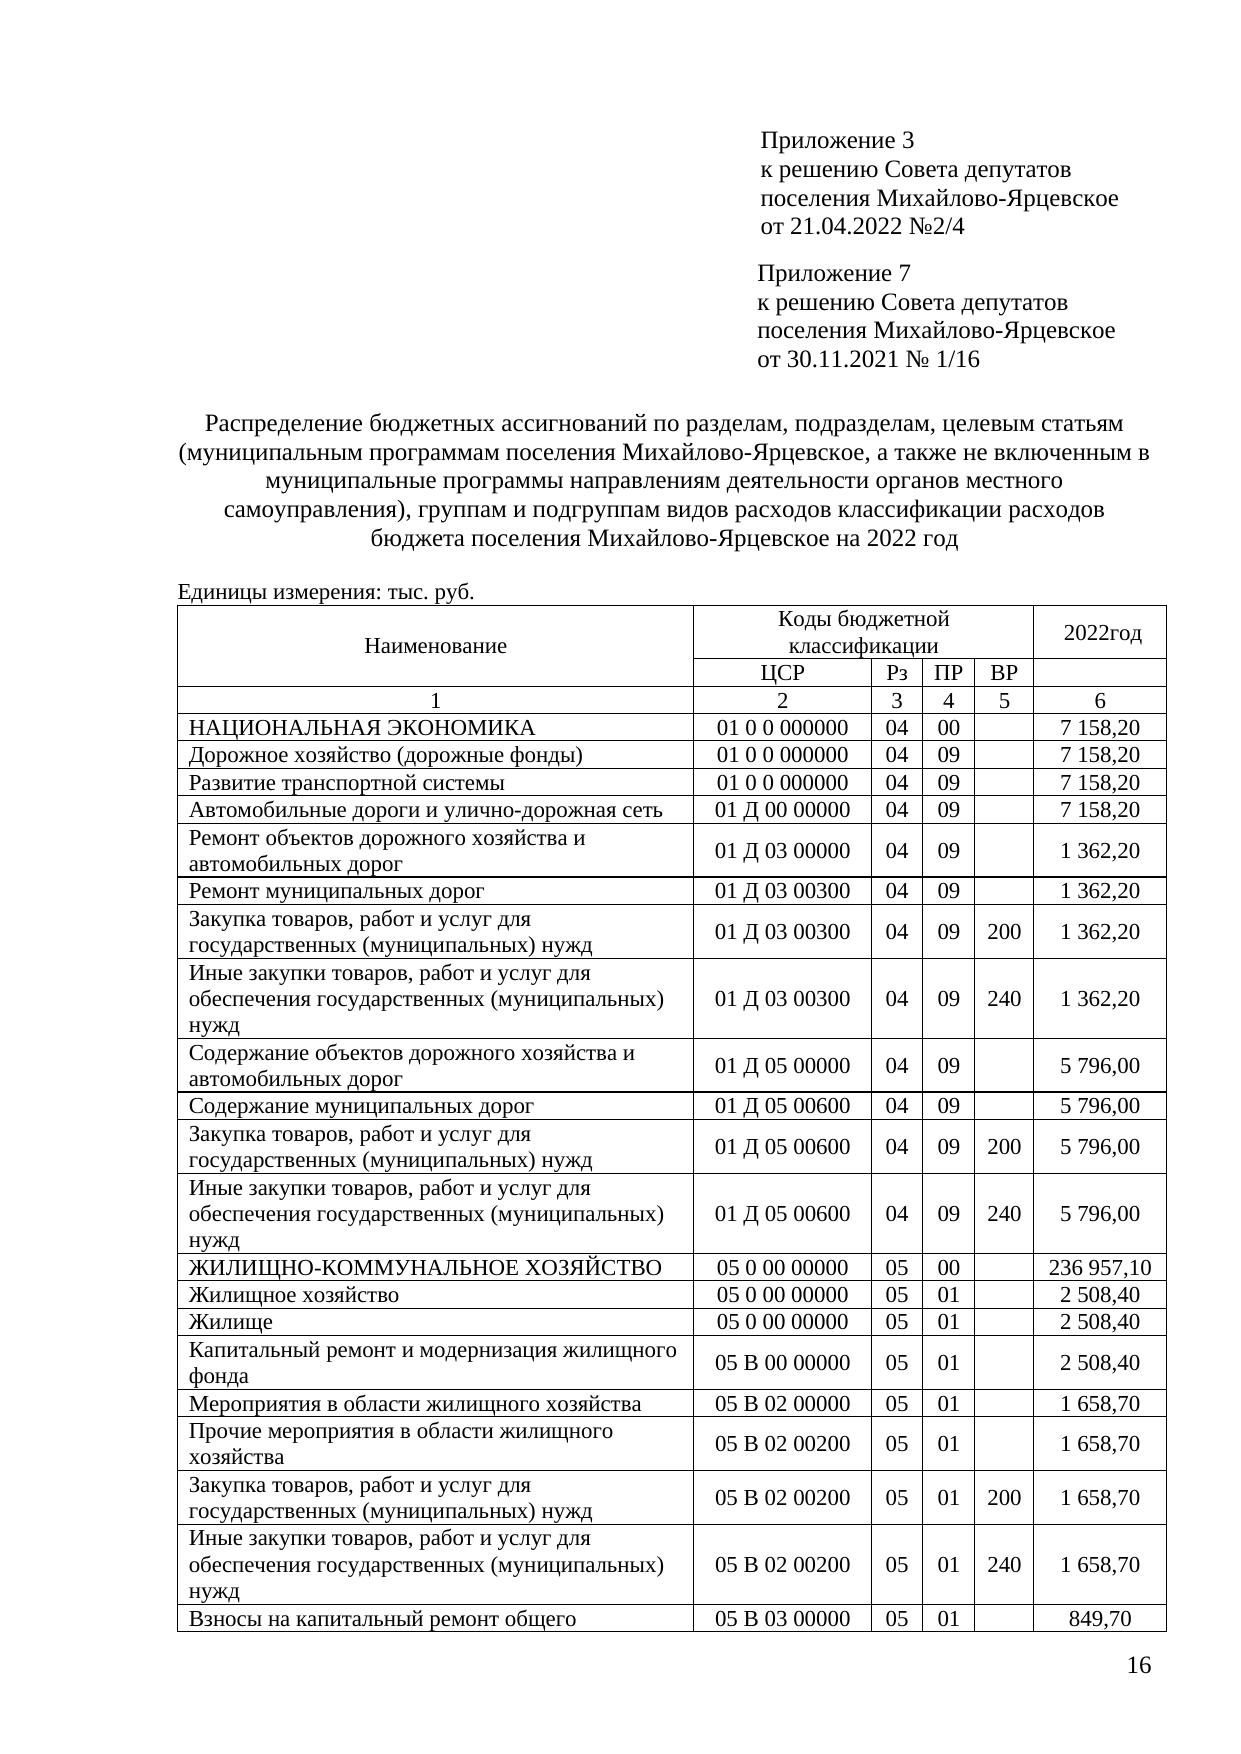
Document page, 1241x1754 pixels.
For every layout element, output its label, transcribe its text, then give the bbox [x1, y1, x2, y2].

table_cell Мероприятия в области жилищного хозяйства [178, 1390, 693, 1416]
table_cell 01 0 0 000000 [694, 714, 871, 740]
table_cell 01 Д 00 00000 [694, 796, 871, 823]
table_cell 1 658,70 [1034, 1471, 1166, 1523]
table_cell [975, 741, 1033, 768]
table_cell 04 [872, 905, 922, 957]
table_cell 09 [923, 741, 974, 768]
table_cell 05 [872, 1309, 922, 1335]
table_cell 240 [975, 1525, 1033, 1603]
table_cell 05 0 00 00000 [694, 1254, 871, 1280]
table_cell 7 158,20 [1034, 741, 1166, 768]
table_cell 09 [923, 1093, 974, 1119]
table_cell [975, 1281, 1033, 1307]
table_cell [975, 1093, 1033, 1119]
table_cell 240 [975, 959, 1033, 1038]
table_cell 05 [872, 1254, 922, 1280]
table_cell 01 Д 05 00600 [694, 1093, 871, 1119]
table_cell 05 В 02 00000 [694, 1390, 871, 1416]
table_cell 5 796,00 [1034, 1093, 1166, 1119]
table_cell 09 [923, 1039, 974, 1091]
table_cell ПР [923, 659, 974, 686]
table_cell Жилище [178, 1309, 693, 1335]
table_cell 1 362,20 [1034, 959, 1166, 1038]
table_cell Закупка товаров, работ и услуг для государственных (муниципальных) нужд [178, 1120, 693, 1172]
table_cell [975, 1417, 1033, 1470]
table_cell 00 [923, 714, 974, 740]
table_cell 200 [975, 1471, 1033, 1523]
table_cell [975, 1390, 1033, 1416]
table_cell 04 [872, 1174, 922, 1253]
table_cell 09 [923, 905, 974, 957]
table_header 2022год [1034, 606, 1166, 658]
table_cell 5 796,00 [1034, 1039, 1166, 1091]
table_cell Закупка товаров, работ и услуг для государственных (муниципальных) нужд [178, 1471, 693, 1523]
table_cell 1 658,70 [1034, 1390, 1166, 1416]
table_cell 240 [975, 1174, 1033, 1253]
table_cell 01 Д 03 00300 [694, 959, 871, 1038]
table_cell 236 957,10 [1034, 1254, 1166, 1280]
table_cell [178, 1605, 693, 1631]
table_cell 5 796,00 [1034, 1120, 1166, 1172]
table_cell [975, 1605, 1033, 1631]
table_cell 01 Д 03 00000 [694, 824, 871, 876]
table_cell 01 [923, 1281, 974, 1307]
table_cell 09 [923, 769, 974, 795]
table_cell 09 [923, 824, 974, 876]
table_cell 01 0 0 000000 [694, 769, 871, 795]
table_cell 01 Д 05 00600 [694, 1174, 871, 1253]
table_cell 849,70 [1034, 1605, 1166, 1631]
table_cell 7 158,20 [1034, 796, 1166, 823]
table_cell 01 Д 05 00600 [694, 1120, 871, 1172]
table_cell 04 [872, 824, 922, 876]
table_cell 01 [923, 1417, 974, 1470]
table_cell 05 [872, 1605, 922, 1631]
table_cell 01 [923, 1605, 974, 1631]
table_cell 09 [923, 1120, 974, 1172]
table_header Коды бюджетной классификации [694, 606, 1033, 658]
table_cell 2 508,40 [1034, 1309, 1166, 1335]
table_cell 2 [694, 687, 871, 713]
table_cell 05 [872, 1390, 922, 1416]
table_cell Рз [872, 659, 922, 686]
table_cell 04 [872, 1120, 922, 1172]
table_cell 09 [923, 878, 974, 904]
table_cell Жилищное хозяйство [178, 1281, 693, 1307]
table_cell 7 158,20 [1034, 714, 1166, 740]
table_cell 200 [975, 905, 1033, 957]
table_cell 2 508,40 [1034, 1336, 1166, 1388]
table_cell 04 [872, 714, 922, 740]
table_cell [1034, 659, 1166, 686]
table_cell 05 В 00 00000 [694, 1336, 871, 1388]
table_cell 2 508,40 [1034, 1281, 1166, 1307]
text Единицы измерения: тыс. руб. [177, 578, 1152, 604]
table_cell Содержание объектов дорожного хозяйства и автомобильных дорог [178, 1039, 693, 1091]
table_cell [975, 1254, 1033, 1280]
table_cell 04 [872, 878, 922, 904]
table_cell 5 796,00 [1034, 1174, 1166, 1253]
table_cell ЦСР [694, 659, 871, 686]
table_cell 1 [178, 687, 693, 713]
table_cell 09 [923, 796, 974, 823]
table_cell 05 [872, 1281, 922, 1307]
table_cell 09 [923, 1174, 974, 1253]
table_cell 05 [872, 1471, 922, 1523]
table_cell ЖИЛИЩНО-КОММУНАЛЬНОЕ ХОЗЯЙСТВО [178, 1254, 693, 1280]
table_cell 00 [923, 1254, 974, 1280]
table_cell 01 Д 03 00300 [694, 905, 871, 957]
table_cell 1 362,20 [1034, 824, 1166, 876]
table_header Наименование [178, 606, 693, 686]
table_cell 04 [872, 1093, 922, 1119]
table_cell 01 [923, 1525, 974, 1603]
table_cell Развитие транспортной системы [178, 769, 693, 795]
table_cell Содержание муниципальных дорог [178, 1093, 693, 1119]
table_cell Прочие мероприятия в области жилищного хозяйства [178, 1417, 693, 1470]
table_cell Автомобильные дороги и улично-дорожная сеть [178, 796, 693, 823]
table_cell 01 Д 03 00300 [694, 878, 871, 904]
table_cell 1 658,70 [1034, 1417, 1166, 1470]
table_cell [975, 796, 1033, 823]
table_cell Иные закупки товаров, работ и услуг для обеспечения государственных (муниципальных) нужд [178, 959, 693, 1038]
table_cell 05 В 02 00200 [694, 1471, 871, 1523]
table_cell [975, 1309, 1033, 1335]
table_cell 01 Д 05 00000 [694, 1039, 871, 1091]
table_cell 01 0 0 000000 [694, 741, 871, 768]
table_cell Иные закупки товаров, работ и услуг для обеспечения государственных (муниципальных) нужд [178, 1525, 693, 1603]
table_cell ВР [975, 659, 1033, 686]
table_cell 05 [872, 1336, 922, 1388]
table_cell 05 0 00 00000 [694, 1281, 871, 1307]
table_cell 3 [872, 687, 922, 713]
table_cell 04 [872, 741, 922, 768]
table_cell 01 [923, 1309, 974, 1335]
table_cell 05 В 02 00200 [694, 1525, 871, 1603]
table_cell [975, 824, 1033, 876]
table_cell [975, 714, 1033, 740]
table_cell 04 [872, 1039, 922, 1091]
table_cell [975, 878, 1033, 904]
text Распределение бюджетных ассигнований по разделам, подразделам, целевым статьям (муниципальным программам поселения Михайлово-Ярцевское, а также не включенным в муниципальные программы направлениям деятельности органов местного самоуправления), группам и подгруппам видов расходов классификации расходов бюджета поселения Михайлово-Ярцевское на 2022 год [177, 408, 1152, 552]
table_cell Дорожное хозяйство (дорожные фонды) [178, 741, 693, 768]
table_cell 04 [872, 959, 922, 1038]
table_cell 04 [872, 796, 922, 823]
table_cell 7 158,20 [1034, 769, 1166, 795]
table_cell 01 [923, 1471, 974, 1523]
table_cell Закупка товаров, работ и услуг для государственных (муниципальных) нужд [178, 905, 693, 957]
table_cell 05 [872, 1417, 922, 1470]
table_cell [975, 1039, 1033, 1091]
table_cell [975, 769, 1033, 795]
table_cell 1 658,70 [1034, 1525, 1166, 1603]
table_cell 05 0 00 00000 [694, 1309, 871, 1335]
table_cell 5 [975, 687, 1033, 713]
table_cell Капитальный ремонт и модернизация жилищного фонда [178, 1336, 693, 1388]
table_cell Иные закупки товаров, работ и услуг для обеспечения государственных (муниципальных) нужд [178, 1174, 693, 1253]
table_cell 4 [923, 687, 974, 713]
table_cell 6 [1034, 687, 1166, 713]
table_cell 01 [923, 1336, 974, 1388]
table_cell НАЦИОНАЛЬНАЯ ЭКОНОМИКА [178, 714, 693, 740]
table_cell 1 362,20 [1034, 905, 1166, 957]
table_cell Ремонт объектов дорожного хозяйства и автомобильных дорог [178, 824, 693, 876]
table_cell 04 [872, 769, 922, 795]
table_cell 01 [923, 1390, 974, 1416]
table_cell 1 362,20 [1034, 878, 1166, 904]
table_cell 09 [923, 959, 974, 1038]
table_cell [975, 1336, 1033, 1388]
table_cell 200 [975, 1120, 1033, 1172]
table_cell 05 В 02 00200 [694, 1417, 871, 1470]
table_cell Ремонт муниципальных дорог [178, 878, 693, 904]
table_cell 05 В 03 00000 [694, 1605, 871, 1631]
table_cell 05 [872, 1525, 922, 1603]
